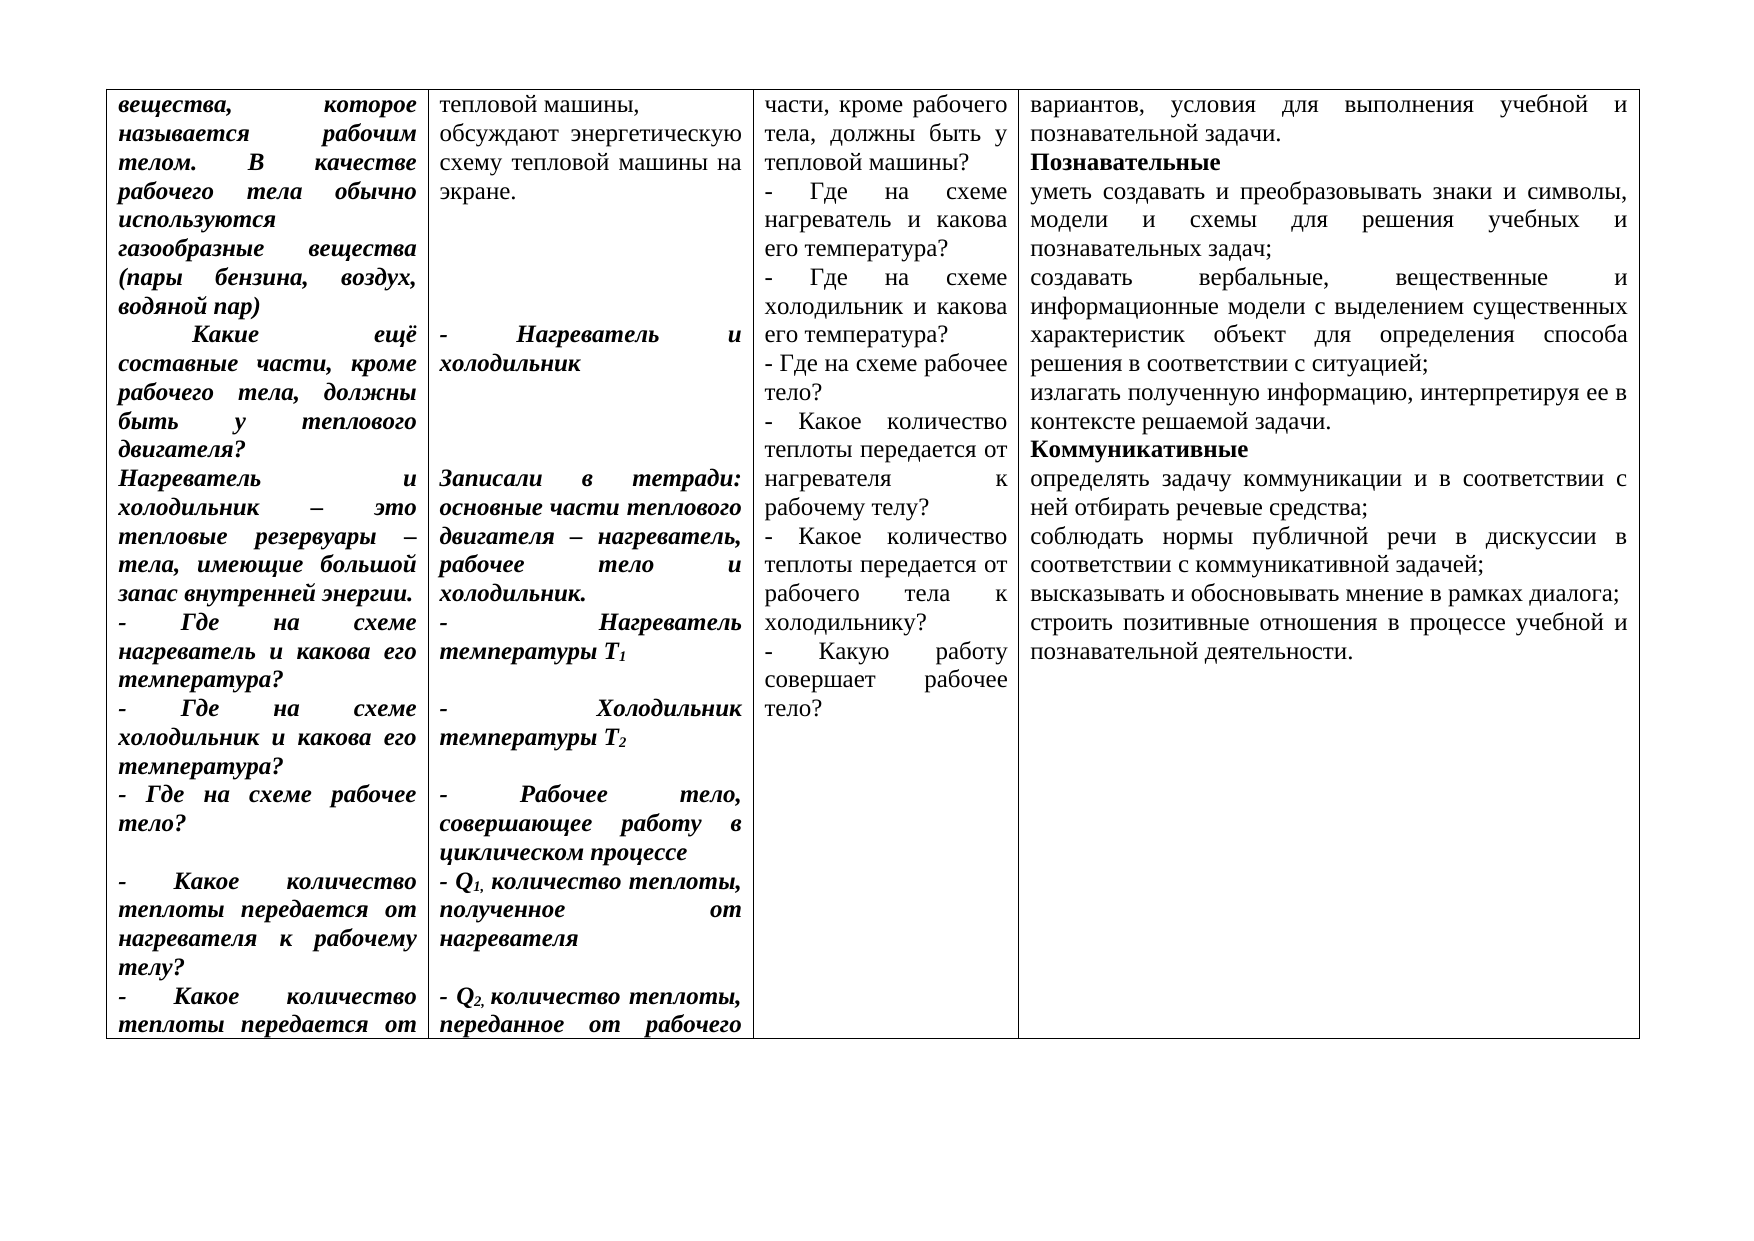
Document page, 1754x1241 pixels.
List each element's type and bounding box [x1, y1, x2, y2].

table_cell [429, 90, 753, 1038]
table_cell [107, 90, 428, 1038]
table_cell [754, 90, 1018, 1038]
table_cell [1019, 90, 1639, 1038]
